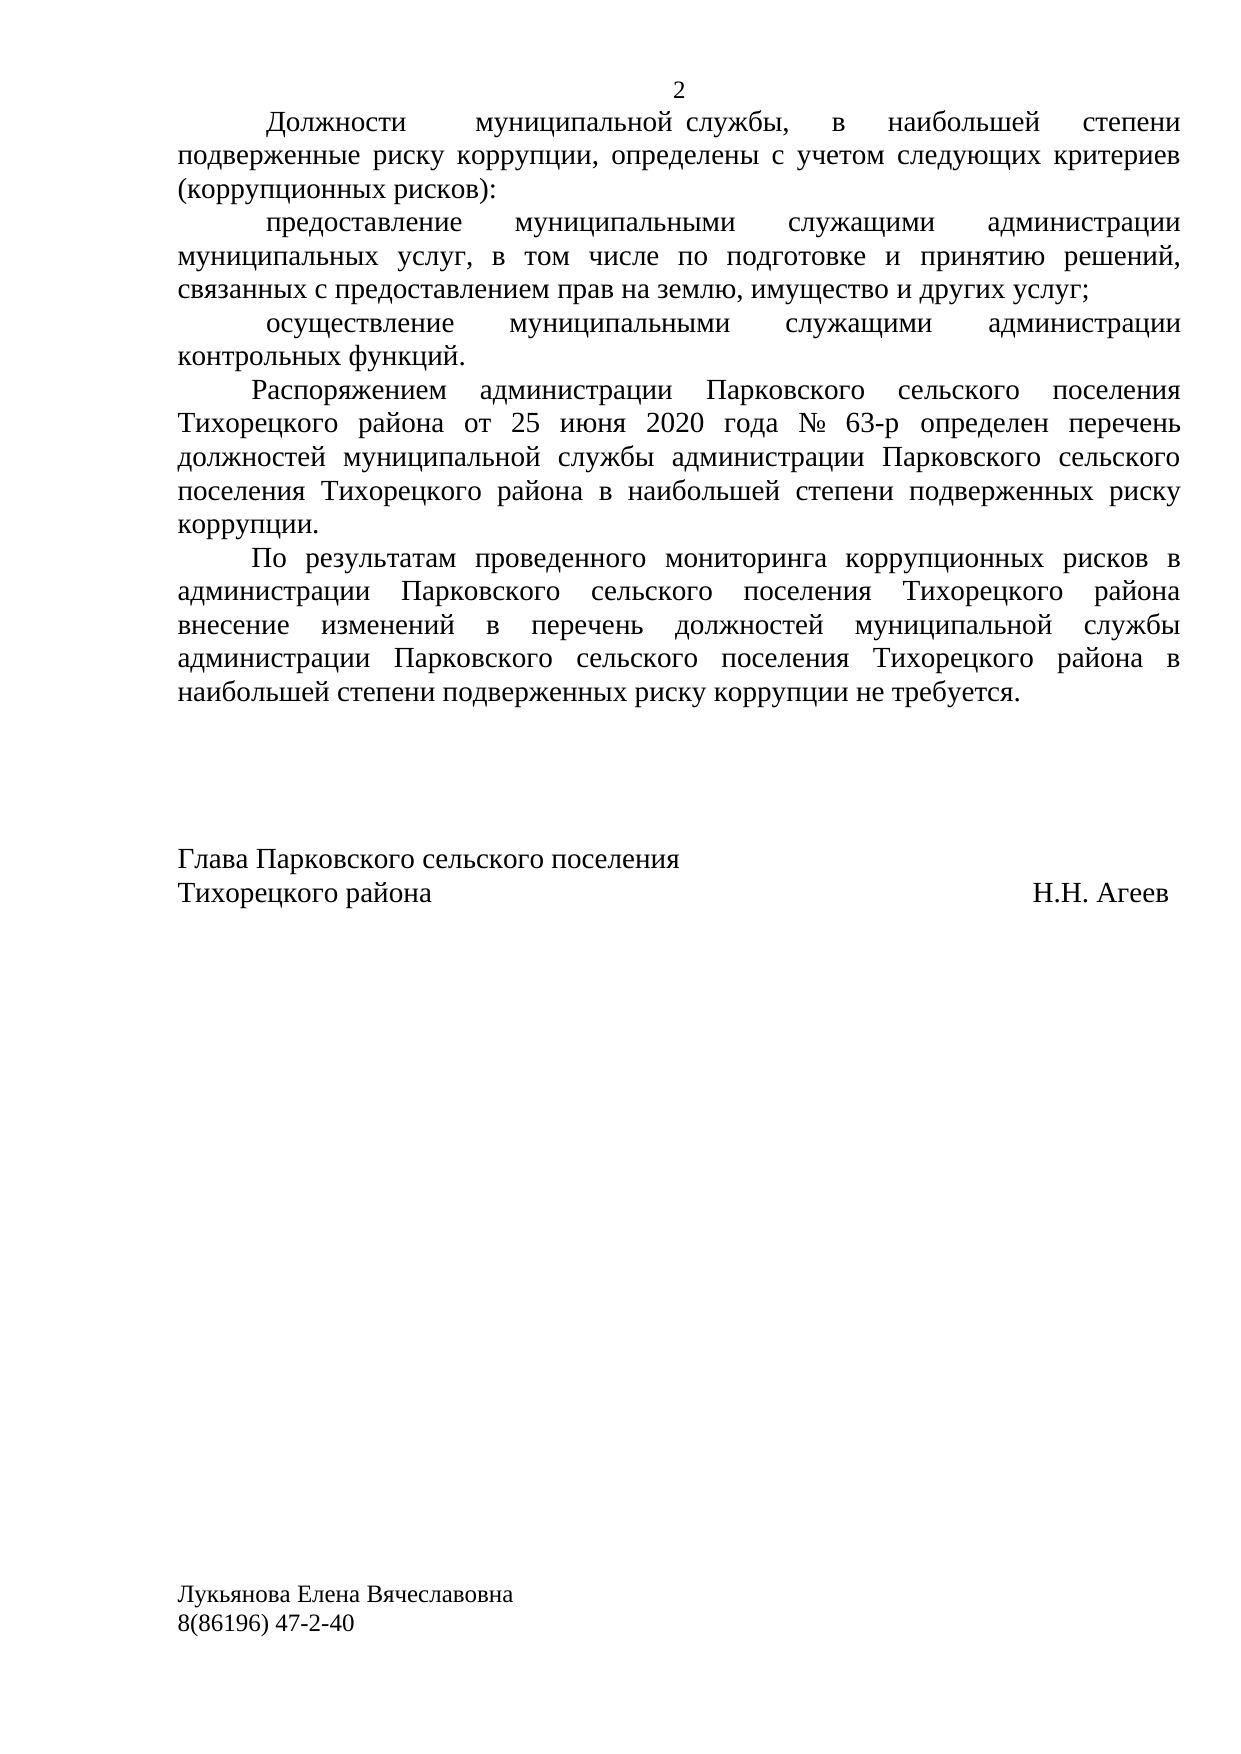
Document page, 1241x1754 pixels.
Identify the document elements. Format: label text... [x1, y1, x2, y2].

text осуществление муниципальными служащими администрации контрольных функций. [177, 305, 1181, 372]
text Глава Парковского сельского поселения [177, 842, 1181, 875]
text Должности муниципальной службы, в наибольшей степени подверженные риску коррупции, определены с учетом следующих критериев (коррупционных рисков): [177, 104, 1181, 204]
text Распоряжением администрации Парковского сельского поселения Тихорецкого района от 25 июня 2020 года № 63-р определен перечень должностей муниципальной службы администрации Парковского сельского поселения Тихорецкого района в наибольшей степени подверженных риску коррупции. [177, 372, 1181, 540]
text 8(86196) 47-2-40 [177, 1608, 1181, 1637]
text предоставление муниципальными служащими администрации муниципальных услуг, в том числе по подготовке и принятию решений, связанных с предоставлением прав на землю, имущество и других услуг; [177, 204, 1181, 305]
text Лукьянова Елена Вячеславовна [177, 1579, 1181, 1608]
text По результатам проведенного мониторинга коррупционных рисков в администрации Парковского сельского поселения Тихорецкого района внесение изменений в перечень должностей муниципальной службы администрации Парковского сельского поселения Тихорецкого района в наибольшей степени подверженных риску коррупции не требуется. [177, 540, 1181, 707]
text Тихорецкого района Н.Н. Агеев [177, 875, 1181, 909]
